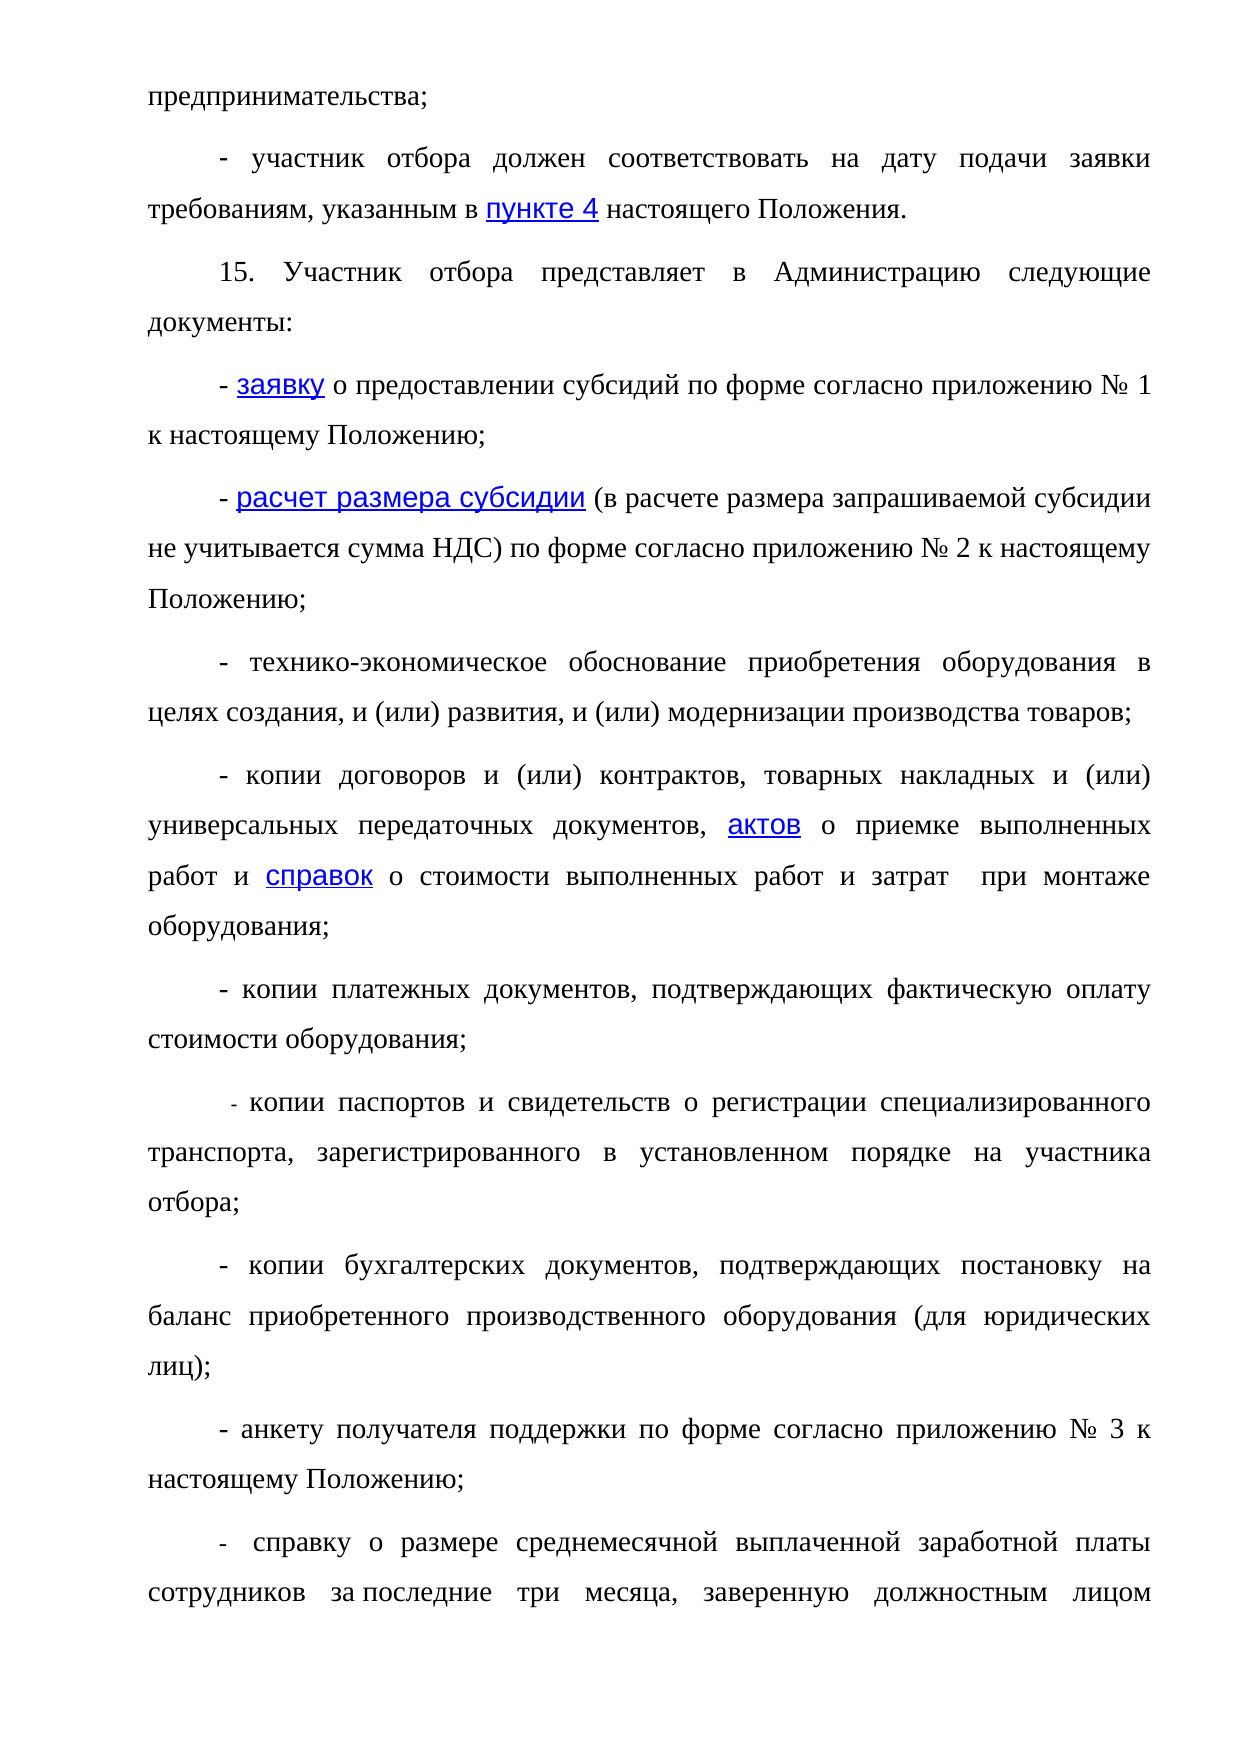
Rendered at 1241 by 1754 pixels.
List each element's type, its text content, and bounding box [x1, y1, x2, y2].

text - технико-экономическое обоснование приобретения оборудования в целях создания, и (или) развития, и (или) модернизации производства товаров; [148, 644, 1152, 727]
text - копии договоров и (или) контрактов, товарных накладных и (или) универсальных передаточных документов, актов о приемке выполненных работ и справок о стоимости выполненных работ и затрат при монтаже оборудования; [148, 757, 1152, 941]
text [148, 1524, 1152, 1608]
text - участник отбора должен соответствовать на дату подачи заявки требованиям, указанным в пункте 4 настоящего Положения. [148, 140, 1152, 224]
text - копии платежных документов, подтверждающих фактическую оплату стоимости оборудования; [148, 971, 1152, 1054]
text - копии паспортов и свидетельств о регистрации специализированного транспорта, зарегистрированного в установленном порядке на участника отбора; [148, 1084, 1152, 1218]
text 15. Участник отбора представляет в Администрацию следующие документы: [148, 254, 1152, 338]
text - расчет размера субсидии (в расчете размера запрашиваемой субсидии не учитывается сумма НДС) по форме согласно приложению № 2 к настоящему Положению; [148, 480, 1152, 614]
text - анкету получателя поддержки по форме согласно приложению № 3 к настоящему Положению; [148, 1411, 1152, 1494]
text - копии бухгалтерских документов, подтверждающих постановку на баланс приобретенного производственного оборудования (для юридических лиц); [148, 1247, 1152, 1381]
text - заявку о предоставлении субсидий по форме согласно приложению № 1 к настоящему Положению; [148, 367, 1152, 451]
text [148, 78, 1152, 111]
